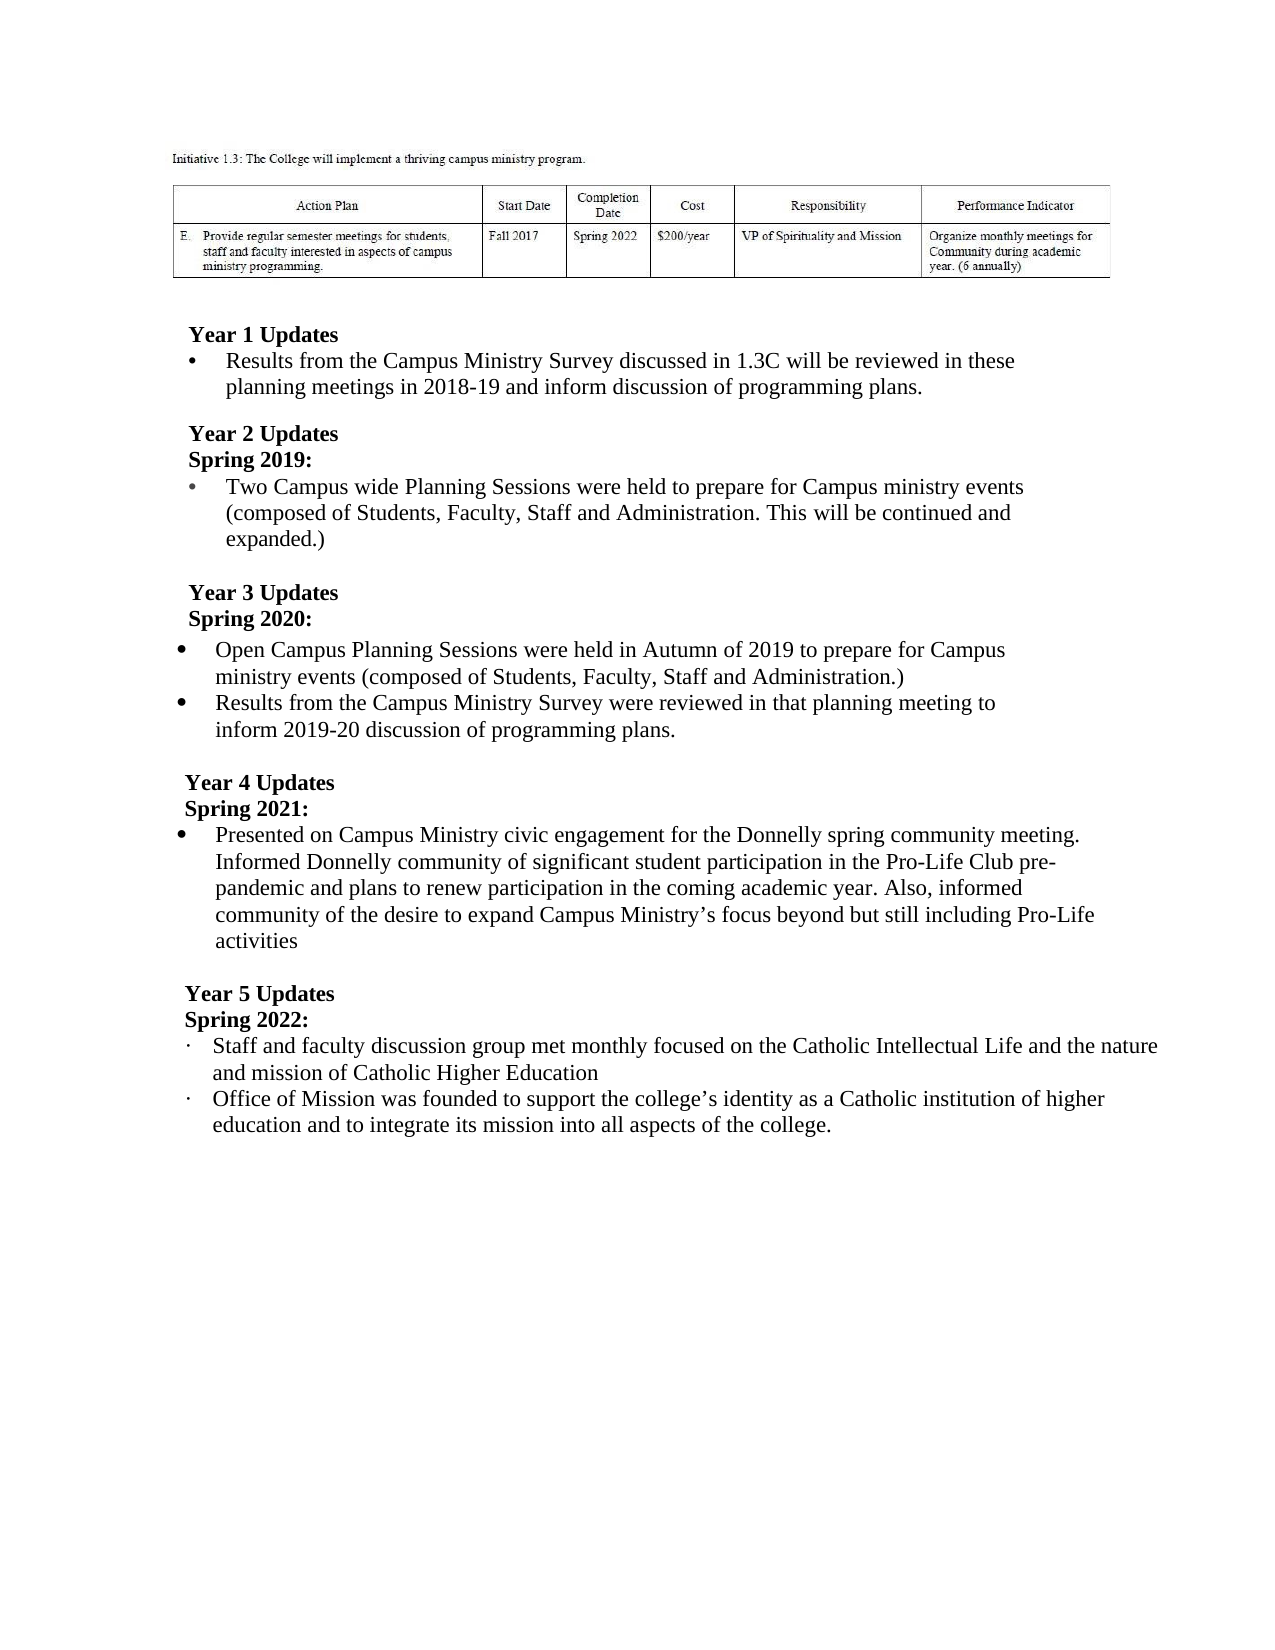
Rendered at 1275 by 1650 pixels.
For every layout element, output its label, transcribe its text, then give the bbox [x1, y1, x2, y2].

subtitle Year 1 Updates [188, 321, 1194, 347]
list Results from the Campus Ministry Survey were reviewed in that planning meeting to inform 2019-20 discussion of programming plans. [178, 689, 1062, 742]
text Spring 2020: [188, 606, 1194, 632]
subtitle Year 3 Updates [188, 579, 1194, 606]
list Two Campus wide Planning Sessions were held to prepare for Campus ministry events (composed of Students, Faculty, Staff and Administration. This will be continued and expanded.) [188, 473, 1088, 552]
text Spring 2019: [188, 446, 1194, 473]
subtitle Year 5 Updates [184, 980, 1194, 1006]
list Office of Mission was founded to support the college’s identity as a Catholic institution of higher education and to integrate its mission into all aspects of the college. [184, 1085, 1194, 1138]
text Spring 2022: [184, 1006, 1194, 1032]
list Results from the Campus Ministry Survey discussed in 1.3C will be reviewed in these planning meetings in 2018-19 and inform discussion of programming plans. [188, 347, 1079, 400]
picture [165, 141, 1111, 285]
subtitle Year 2 Updates [188, 420, 1194, 446]
list Presented on Campus Ministry civic engagement for the Donnelly spring community meeting. Informed Donnelly community of significant student participation in the Pro-Life Club pre-pandemic and plans to renew participation in the coming academic year. Also, informed community of the desire to expand Campus Ministry’s focus beyond but still including Pro-Life activities [178, 822, 1124, 953]
list Open Campus Planning Sessions were held in Autumn of 2019 to prepare for Campus ministry events (composed of Students, Faculty, Staff and Administration.) [178, 636, 1073, 689]
list Staff and faculty discussion group met monthly focused on the Catholic Intellectual Life and the nature and mission of Catholic Higher Education [184, 1032, 1194, 1085]
text Spring 2021: [184, 795, 1194, 822]
subtitle Year 4 Updates [184, 769, 1194, 795]
